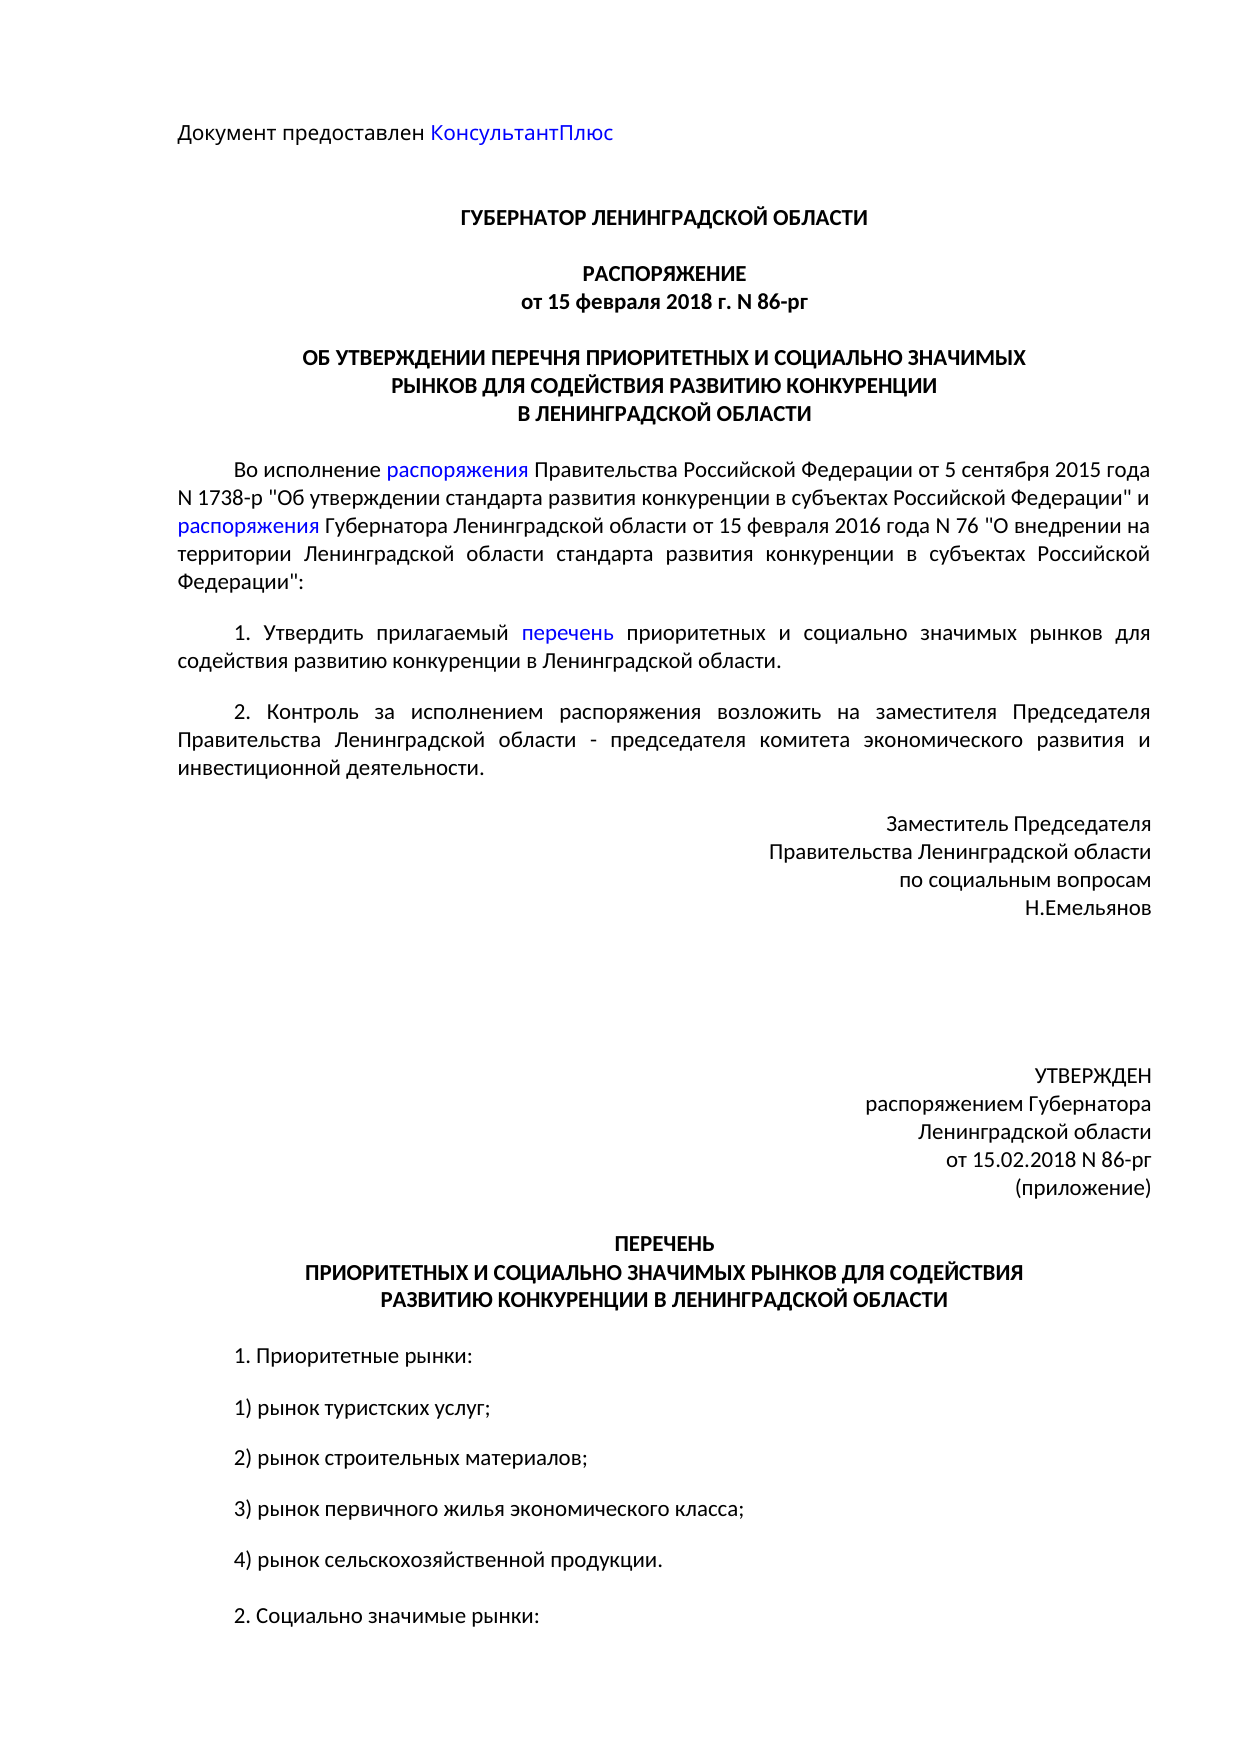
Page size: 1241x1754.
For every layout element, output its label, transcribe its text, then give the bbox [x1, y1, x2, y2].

text 1. Утвердить прилагаемый перечень приоритетных и социально значимых рынков для содействия развитию конкуренции в Ленинградской области. [177, 618, 1152, 674]
text распоряжением Губернатора [177, 1089, 1152, 1117]
title ПЕРЕЧЕНЬ [177, 1229, 1152, 1258]
text Заместитель Председателя [177, 809, 1152, 837]
title ГУБЕРНАТОР ЛЕНИНГРАДСКОЙ ОБЛАСТИ [177, 203, 1152, 231]
title от 15 февраля 2018 г. N 86-рг [177, 287, 1152, 315]
text Во исполнение распоряжения Правительства Российской Федерации от 5 сентября 2015 года N 1738-р "Об утверждении стандарта развития конкуренции в субъектах Российской Федерации" и распоряжения Губернатора Ленинградской области от 15 февраля 2016 года N 76 "О внедрении на территории Ленинградской области стандарта развития конкуренции в субъектах Российской Федерации": [177, 455, 1152, 595]
text 1) рынок туристских услуг; [177, 1393, 1152, 1421]
title РЫНКОВ ДЛЯ СОДЕЙСТВИЯ РАЗВИТИЮ КОНКУРЕНЦИИ [177, 371, 1152, 399]
text 2. Социально значимые рынки: [177, 1601, 1152, 1629]
title Документ предоставлен КонсультантПлюс [177, 118, 1152, 175]
title ПРИОРИТЕТНЫХ И СОЦИАЛЬНО ЗНАЧИМЫХ РЫНКОВ ДЛЯ СОДЕЙСТВИЯ [177, 1258, 1152, 1286]
text 2. Контроль за исполнением распоряжения возложить на заместителя Председателя Правительства Ленинградской области - председателя комитета экономического развития и инвестиционной деятельности. [177, 697, 1152, 781]
text УТВЕРЖДЕН [177, 1061, 1152, 1089]
text Ленинградской области [177, 1117, 1152, 1146]
text (приложение) [177, 1173, 1152, 1202]
text Н.Емельянов [177, 893, 1152, 921]
text от 15.02.2018 N 86-рг [177, 1146, 1152, 1173]
text по социальным вопросам [177, 865, 1152, 893]
text 4) рынок сельскохозяйственной продукции. [177, 1545, 1152, 1573]
title ОБ УТВЕРЖДЕНИИ ПЕРЕЧНЯ ПРИОРИТЕТНЫХ И СОЦИАЛЬНО ЗНАЧИМЫХ [177, 343, 1152, 371]
text 2) рынок строительных материалов; [177, 1443, 1152, 1472]
text 1. Приоритетные рынки: [177, 1342, 1152, 1370]
title РАЗВИТИЮ КОНКУРЕНЦИИ В ЛЕНИНГРАДСКОЙ ОБЛАСТИ [177, 1286, 1152, 1314]
text Правительства Ленинградской области [177, 837, 1152, 865]
title РАСПОРЯЖЕНИЕ [177, 259, 1152, 287]
text 3) рынок первичного жилья экономического класса; [177, 1494, 1152, 1522]
title В ЛЕНИНГРАДСКОЙ ОБЛАСТИ [177, 399, 1152, 427]
